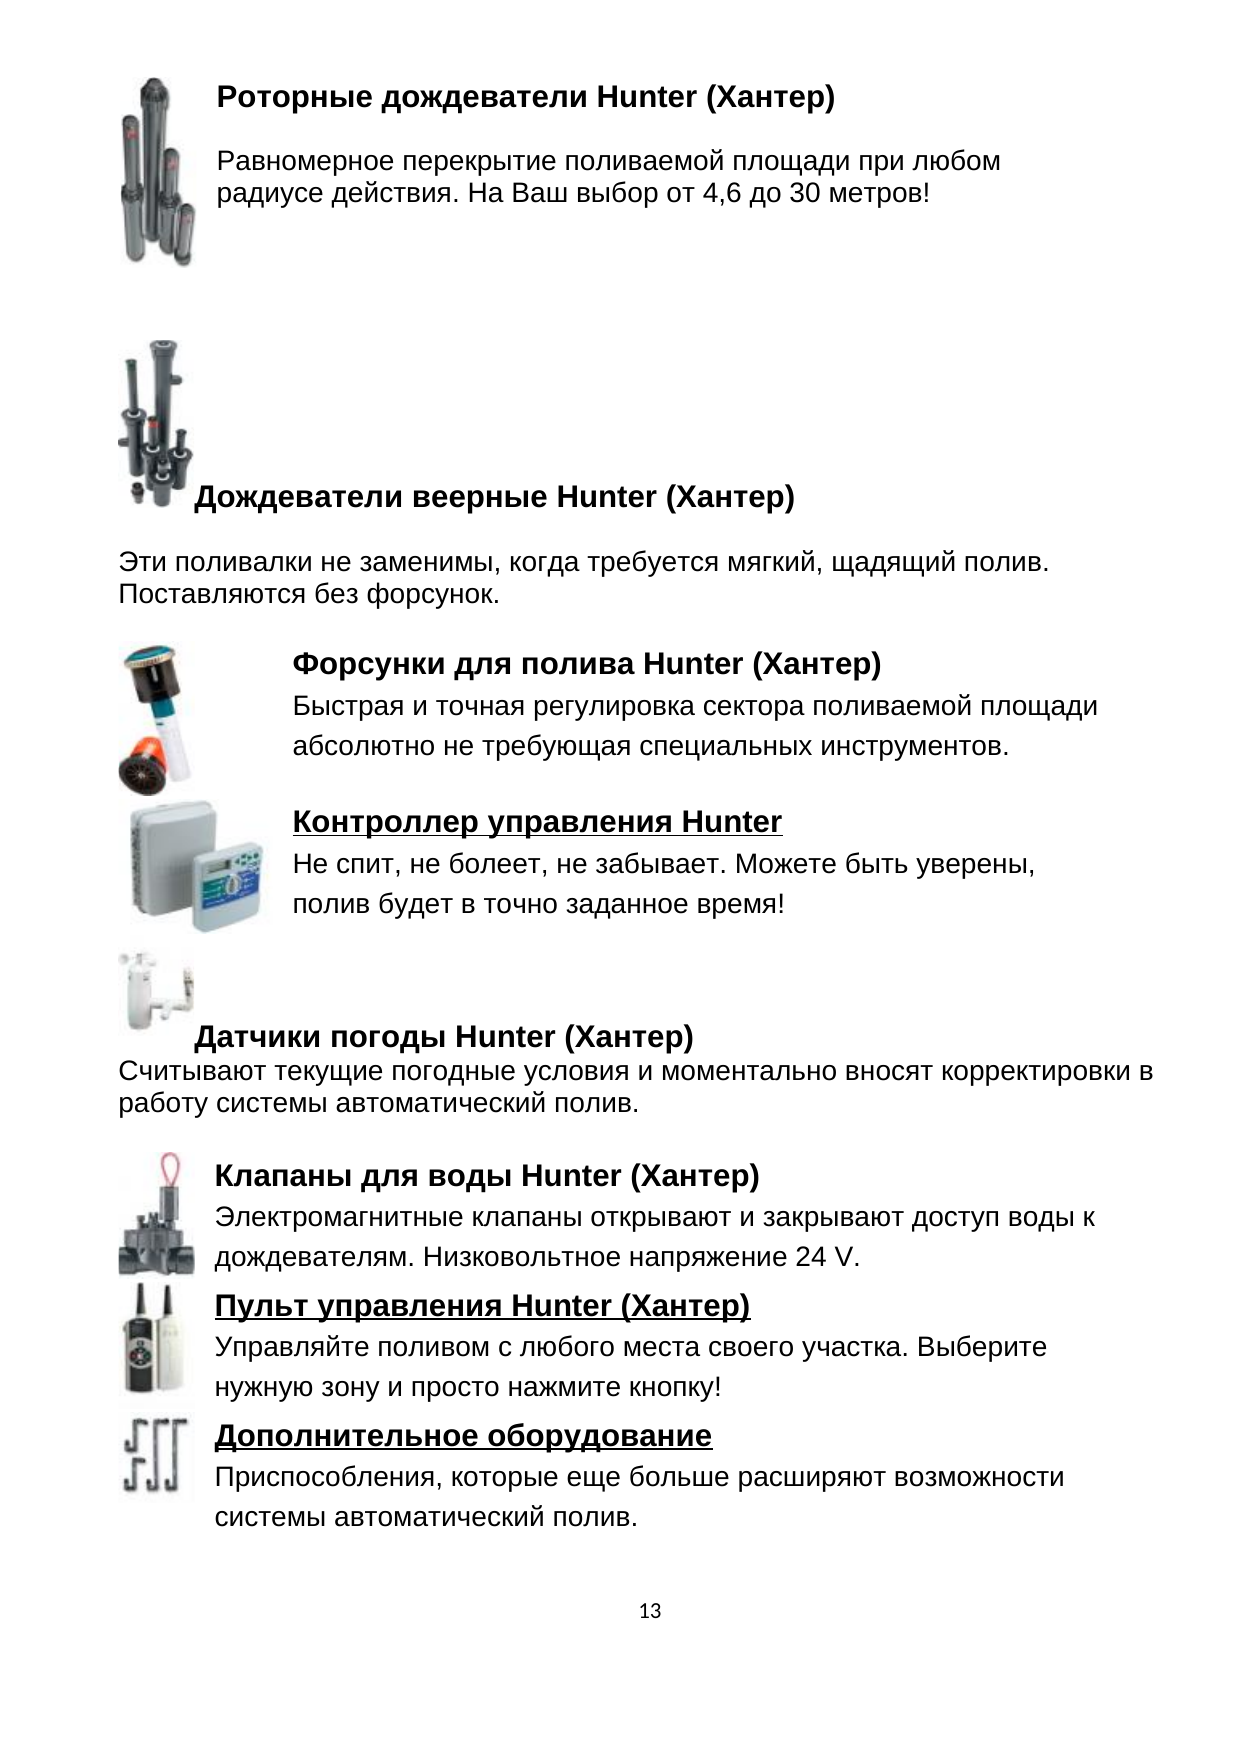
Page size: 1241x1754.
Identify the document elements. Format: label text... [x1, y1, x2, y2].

table_cell Пульт управления Hunter (Хантер) Управляйте поливом с любого места своего участка. Выберите нужную зону и просто нажмите кнопку! [212, 1281, 1101, 1411]
text Считывают текущие погодные условия и моментально вносят корректировки в работу системы автоматический полив. [118, 1054, 1181, 1118]
picture [118, 641, 195, 796]
text Эти поливалки не заменимы, когда требуется мягкий, щадящий полив. Поставляются без форсунок. [118, 544, 1181, 609]
picture [118, 1412, 195, 1503]
text Датчики погоды Hunter (Хантер) [118, 935, 1181, 1054]
picture [120, 77, 197, 268]
table_cell Контроллер управления Hunter Не спит, не болеет, не забывает. Можете быть уверены, полив будет в точно заданное время! [290, 797, 1101, 935]
table_header Форсунки для полива Hunter (Хантер) Быстрая и точная регулировка сектора поливаемой площади абсолютно не требующая специальных инструментов. [290, 639, 1101, 797]
table_cell [117, 1411, 212, 1535]
picture [118, 799, 273, 934]
table_cell [117, 1281, 212, 1411]
picture [118, 340, 195, 508]
picture [118, 1152, 195, 1279]
table_header [117, 1151, 212, 1281]
picture [118, 935, 195, 1047]
table_cell Дополнительное оборудование Приспособления, которые еще больше расширяют возможности системы автоматический полив. [212, 1411, 1101, 1535]
text Дождеватели веерные Hunter (Хантер) [118, 340, 1181, 514]
table_header Клапаны для воды Hunter (Хантер) Электромагнитные клапаны открывают и закрывают доступ воды к дождевателям. Низковольтное напряжение 24 V. [212, 1151, 1101, 1281]
table_cell [117, 797, 290, 935]
table_header [117, 639, 290, 797]
table_header [117, 74, 1240, 310]
picture [118, 1282, 195, 1409]
